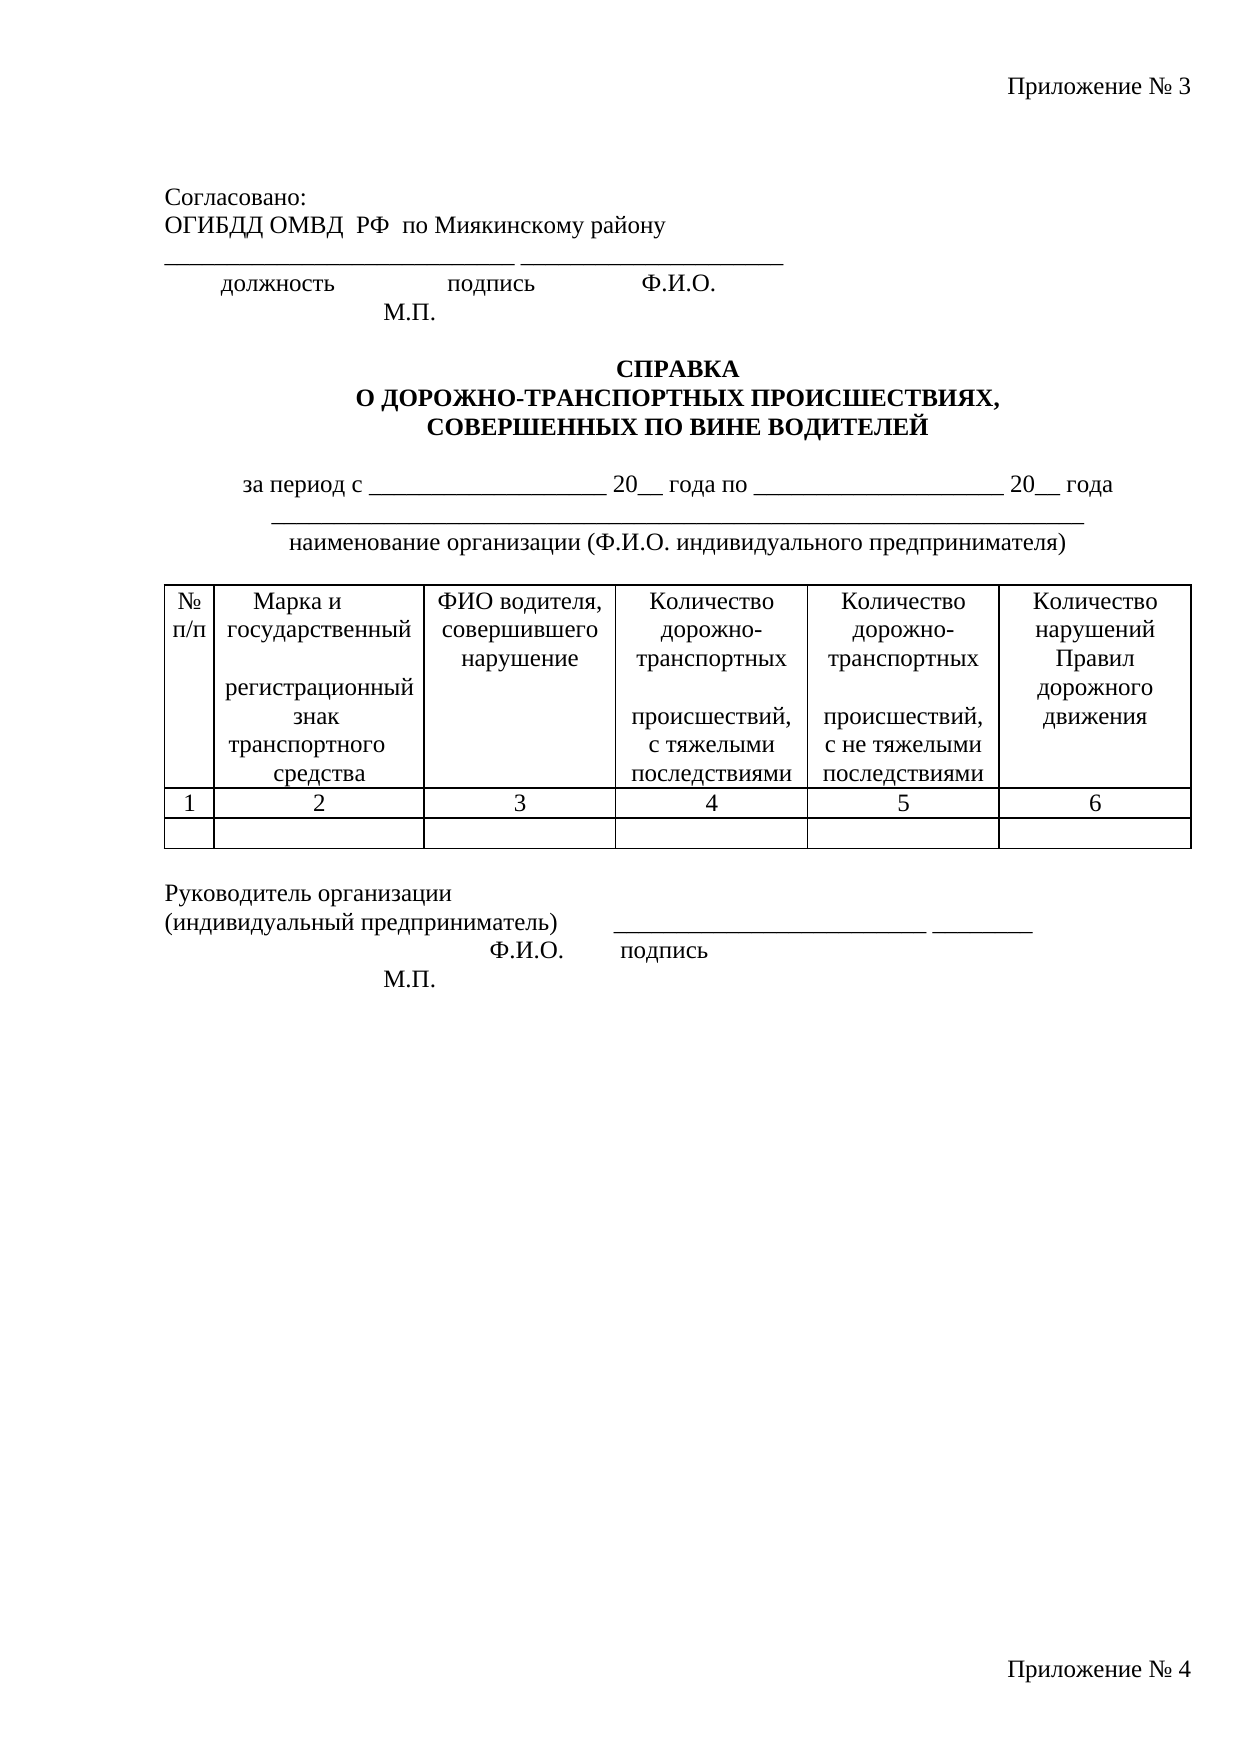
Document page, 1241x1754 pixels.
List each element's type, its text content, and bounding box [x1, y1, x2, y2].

table_header Количество дорожно-транспортных происшествий, с тяжелыми последствиями [616, 586, 807, 787]
text должность подпись Ф.И.О. [164, 268, 1191, 297]
text Приложение № 4 [164, 1654, 1191, 1683]
text наименование организации (Ф.И.О. индивидуального предпринимателя) [164, 527, 1191, 555]
table_cell [1000, 819, 1190, 848]
table_header Количество нарушений Правил дорожного движения [1000, 586, 1190, 787]
text М.П. [164, 964, 1191, 993]
text ____________________________ _____________________ [164, 239, 1191, 268]
text СПРАВКА [164, 354, 1191, 383]
table_cell 4 [616, 789, 807, 817]
text Согласовано: [164, 182, 1191, 210]
table_cell [616, 819, 807, 848]
table_cell 5 [808, 789, 998, 817]
text Руководитель организации [164, 878, 1191, 907]
text Ф.И.О. подпись [164, 935, 1191, 964]
text (индивидуальный предприниматель) _________________________ ________ [164, 907, 1191, 935]
table_header Марка и государственный регистрационный знак транспортного средства [215, 586, 423, 787]
table_cell [808, 819, 998, 848]
table_header ФИО водителя, совершившего нарушение [425, 586, 615, 787]
table_cell [425, 819, 615, 848]
table_cell [165, 819, 213, 848]
table_cell 1 [165, 789, 213, 817]
text _________________________________________________________________ [164, 498, 1191, 527]
text О ДОРОЖНО-ТРАНСПОРТНЫХ ПРОИСШЕСТВИЯХ, [164, 383, 1191, 412]
table_cell 6 [1000, 789, 1190, 817]
text ОГИБДД ОМВД РФ по Миякинскому району [164, 210, 1191, 239]
text за период с ___________________ 20__ года по ____________________ 20__ года [164, 469, 1191, 498]
table_header № п/п [165, 586, 213, 787]
text СОВЕРШЕННЫХ ПО ВИНЕ ВОДИТЕЛЕЙ [164, 412, 1191, 440]
table_cell 3 [425, 789, 615, 817]
table_cell 2 [215, 789, 423, 817]
table_header Количество дорожно-транспортных происшествий, с не тяжелыми последствиями [808, 586, 998, 787]
text Приложение № 3 [164, 71, 1191, 100]
table_cell [215, 819, 423, 848]
text М.П. [164, 297, 1191, 325]
